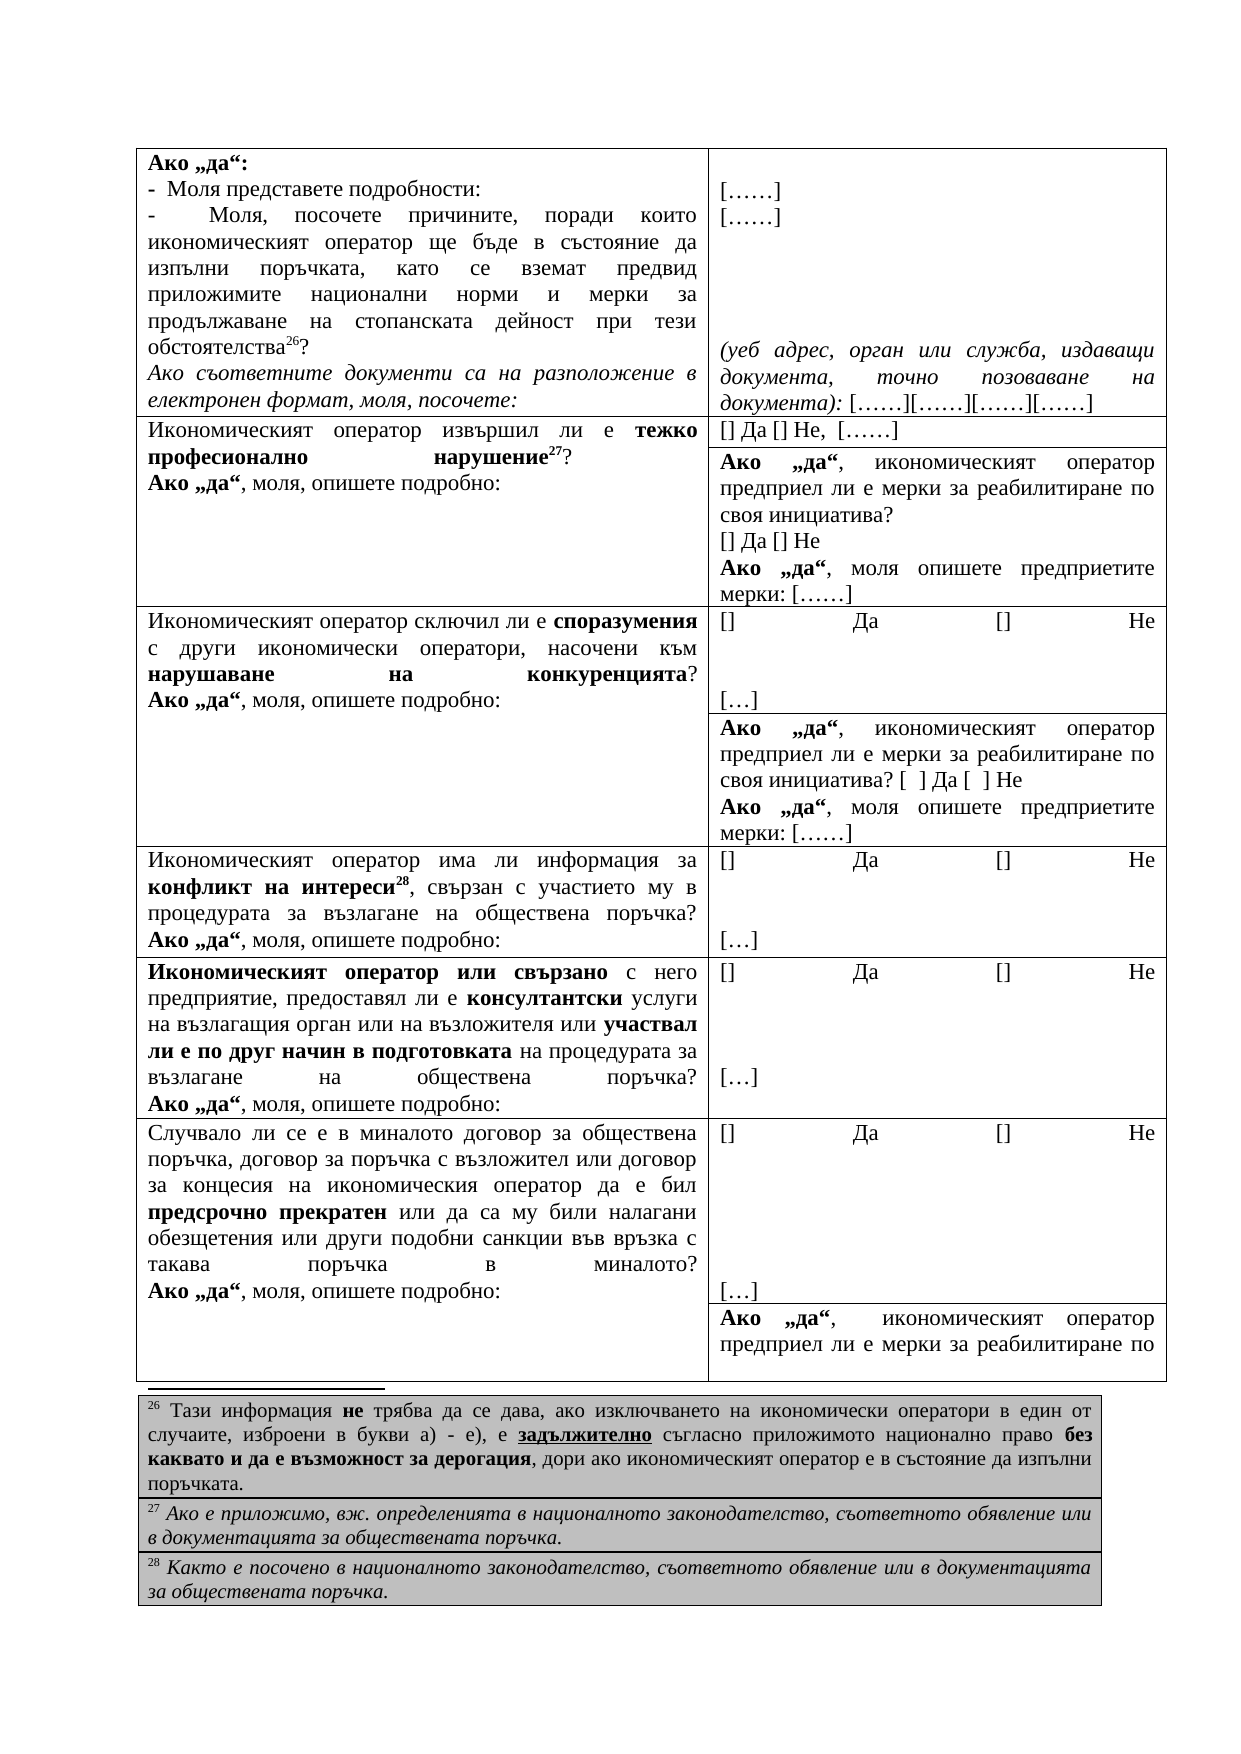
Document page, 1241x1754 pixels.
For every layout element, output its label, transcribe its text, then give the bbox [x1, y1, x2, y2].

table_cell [137, 149, 708, 416]
table_cell [] Да [] Не […] [709, 847, 1166, 957]
table_cell [] Да [] Не […] [709, 958, 1166, 1118]
table_cell [] Да [] Не […] [709, 607, 1166, 713]
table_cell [709, 149, 1166, 416]
table_cell [] Да [] Не, [……] [709, 417, 1166, 447]
table_cell Икономическият оператор има ли информация за конфликт на интереси, свързан с участието му в процедурата за възлагане на обществена поръчка? Ако „да“, моля, опишете подробно: [137, 847, 708, 957]
table_cell [] Да [] Не […] [709, 1119, 1166, 1303]
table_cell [709, 1304, 1166, 1381]
table_cell Икономическият оператор или свързано с него предприятие, предоставял ли е консултантски услуги на възлагащия орган или на възложителя или участвал ли е по друг начин в подготовката на процедурата за възлагане на обществена поръчка? Ако „да“, моля, опишете подробно: [137, 958, 708, 1118]
table_cell Икономическият оператор извършил ли е тежко професионално нарушение? Ако „да“, моля, опишете подробно: [137, 417, 708, 606]
table_cell Икономическият оператор сключил ли е споразумения с други икономически оператори, насочени към нарушаване на конкуренцията? Ако „да“, моля, опишете подробно: [137, 607, 708, 846]
table_cell Случвало ли се е в миналото договор за обществена поръчка, договор за поръчка с възложител или договор за концесия на икономическия оператор да е бил предсрочно прекратен или да са му били налагани обезщетения или други подобни санкции във връзка с такава поръчка в миналото? Ако „да“, моля, опишете подробно: [137, 1119, 708, 1381]
